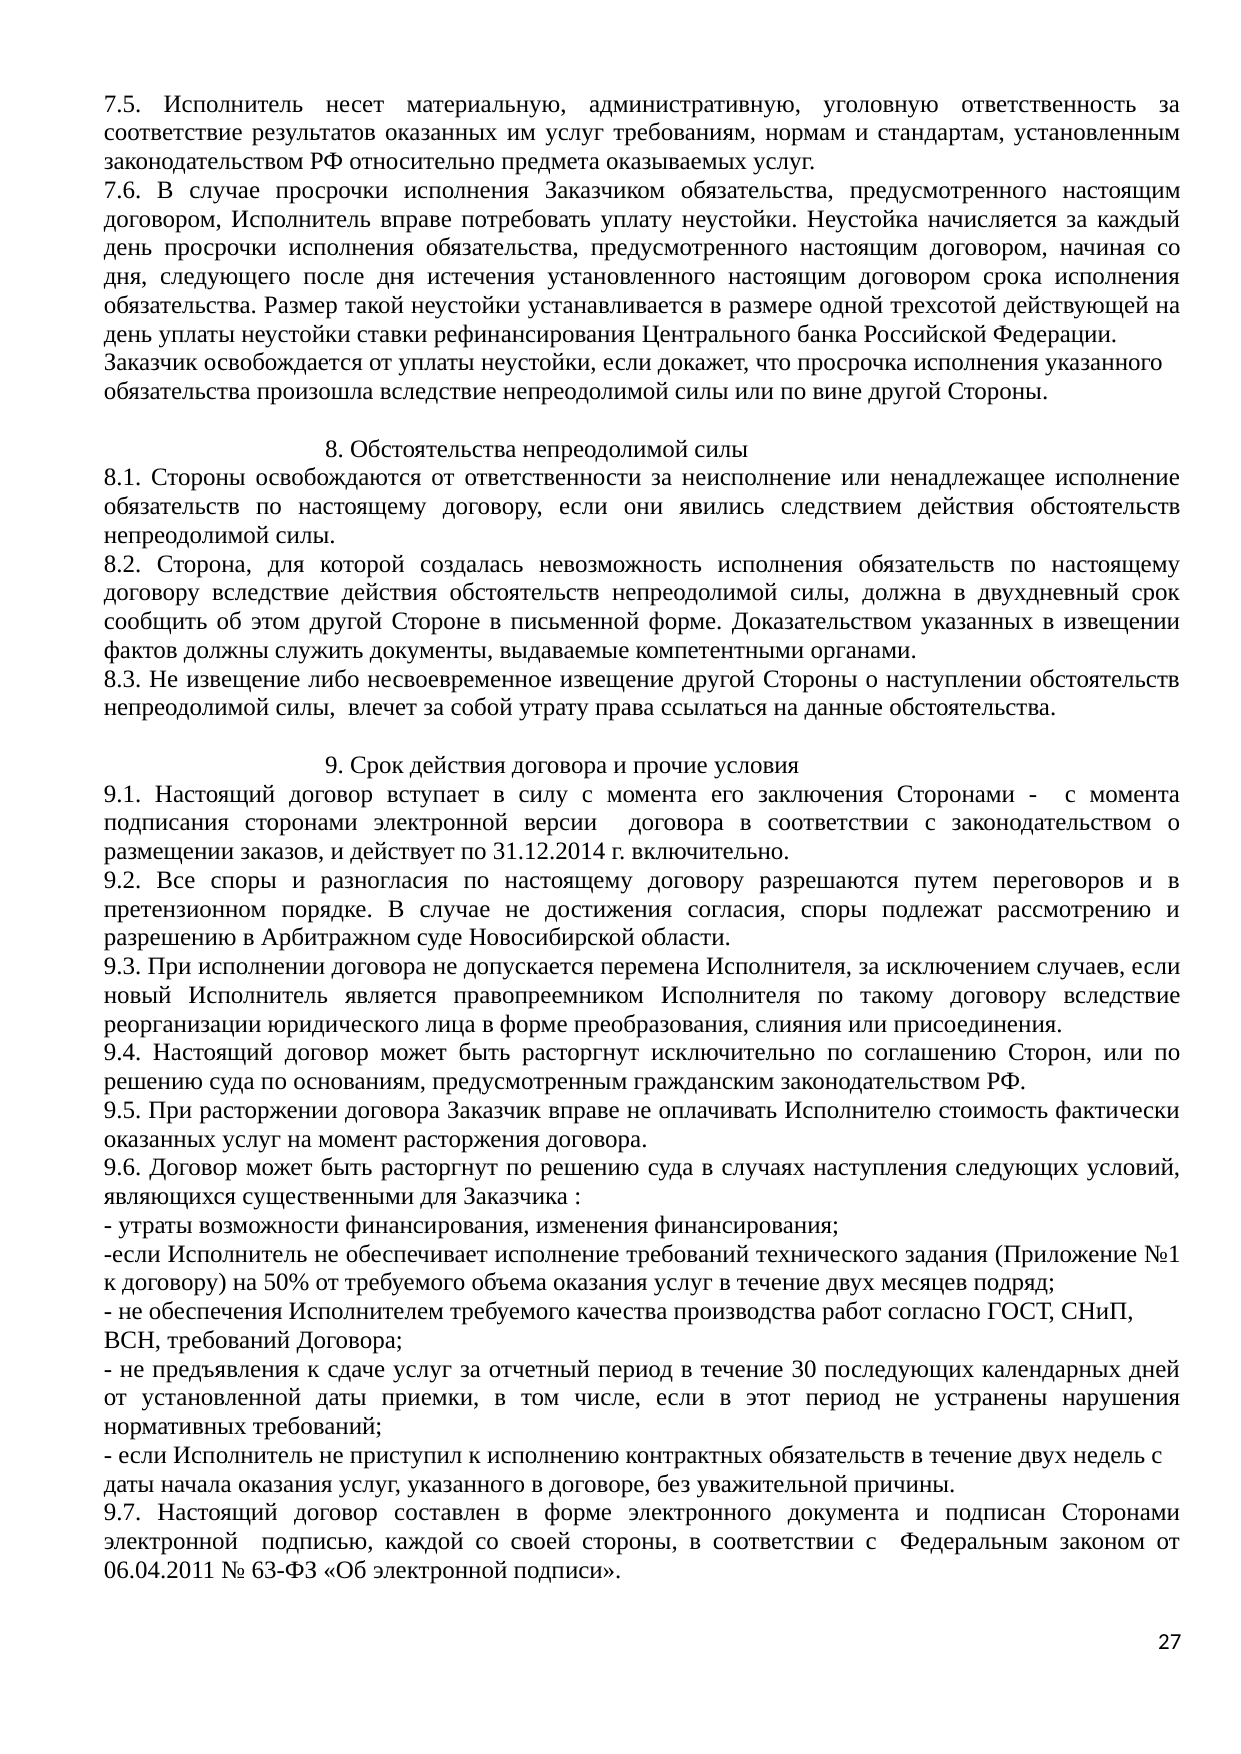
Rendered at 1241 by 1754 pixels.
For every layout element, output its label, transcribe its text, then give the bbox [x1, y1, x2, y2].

text 7.5. Исполнитель несет материальную, административную, уголовную ответственность за соответствие результатов оказанных им услуг требованиям, нормам и стандартам, установленным законодательством РФ относительно предмета оказываемых услуг. [103, 89, 1181, 175]
text 9.6. Договор может быть расторгнут по решению суда в случаях наступления следующих условий, являющихся существенными для Заказчика : [103, 1152, 1181, 1210]
text Заказчик освобождается от уплаты неустойки, если докажет, что просрочка исполнения указанного обязательства произошла вследствие непреодолимой силы или по вине другой Стороны. [103, 347, 1181, 405]
text 8.1. Стороны освобождаются от ответственности за неисполнение или ненадлежащее исполнение обязательств по настоящему договору, если они явились следствием действия обстоятельств непреодолимой силы. [103, 462, 1181, 549]
text 9.4. Настоящий договор может быть расторгнут исключительно по соглашению Сторон, или по решению суда по основаниям, предусмотренным гражданским законодательством РФ. [103, 1037, 1181, 1095]
text 8.2. Сторона, для которой создалась невозможность исполнения обязательств по настоящему договору вследствие действия обстоятельств непреодолимой силы, должна в двухдневный срок сообщить об этом другой Стороне в письменной форме. Доказательством указанных в извещении фактов должны служить документы, выдаваемые компетентными органами. [103, 549, 1181, 664]
text 9.1. Настоящий договор вступает в силу с момента его заключения Сторонами - с момента подписания сторонами электронной версии договора в соответствии с законодательством о размещении заказов, и действует по 31.12.2014 г. включительно. [103, 779, 1181, 865]
text 7.6. В случае просрочки исполнения Заказчиком обязательства, предусмотренного настоящим договором, Исполнитель вправе потребовать уплату неустойки. Неустойка начисляется за каждый день просрочки исполнения обязательства, предусмотренного настоящим договором, начиная со дня, следующего после дня истечения установленного настоящим договором срока исполнения обязательства. Размер такой неустойки устанавливается в размере одной трехсотой действующей на день уплаты неустойки ставки рефинансирования Центрального банка Российской Федерации. [103, 175, 1181, 347]
text 9. Срок действия договора и прочие условия [251, 750, 1181, 779]
text 9.2. Все споры и разногласия по настоящему договору разрешаются путем переговоров и в претензионном порядке. В случае не достижения согласия, споры подлежат рассмотрению и разрешению в Арбитражном суде Новосибирской области. [103, 865, 1181, 951]
text 9.5. При расторжении договора Заказчик вправе не оплачивать Исполнителю стоимость фактически оказанных услуг на момент расторжения договора. [103, 1095, 1181, 1152]
text 8.3. Не извещение либо несвоевременное извещение другой Стороны о наступлении обстоятельств непреодолимой силы, влечет за собой утрату права ссылаться на данные обстоятельства. [103, 664, 1181, 721]
text - утраты возможности финансирования, изменения финансирования; [103, 1210, 1181, 1239]
text 9.3. При исполнении договора не допускается перемена Исполнителя, за исключением случаев, если новый Исполнитель является правопреемником Исполнителя по такому договору вследствие реорганизации юридического лица в форме преобразования, слияния или присоединения. [103, 951, 1181, 1037]
text 9.7. Настоящий договор составлен в форме электронного документа и подписан Сторонами электронной подписью, каждой со своей стороны, в соответствии с Федеральным законом от 06.04.2011 № 63-ФЗ «Об электронной подписи». [103, 1497, 1181, 1584]
text 8. Обстоятельства непреодолимой силы [251, 434, 1181, 462]
text - не обеспечения Исполнителем требуемого качества производства работ согласно ГОСТ, СНиП, ВСН, требований Договора; [103, 1296, 1181, 1354]
text -если Исполнитель не обеспечивает исполнение требований технического задания (Приложение №1 к договору) на 50% от требуемого объема оказания услуг в течение двух месяцев подряд; [103, 1239, 1181, 1296]
text - не предъявления к сдаче услуг за отчетный период в течение 30 последующих календарных дней от установленной даты приемки, в том числе, если в этот период не устранены нарушения нормативных требований; [103, 1354, 1181, 1440]
text - если Исполнитель не приступил к исполнению контрактных обязательств в течение двух недель с даты начала оказания услуг, указанного в договоре, без уважительной причины. [103, 1440, 1181, 1497]
